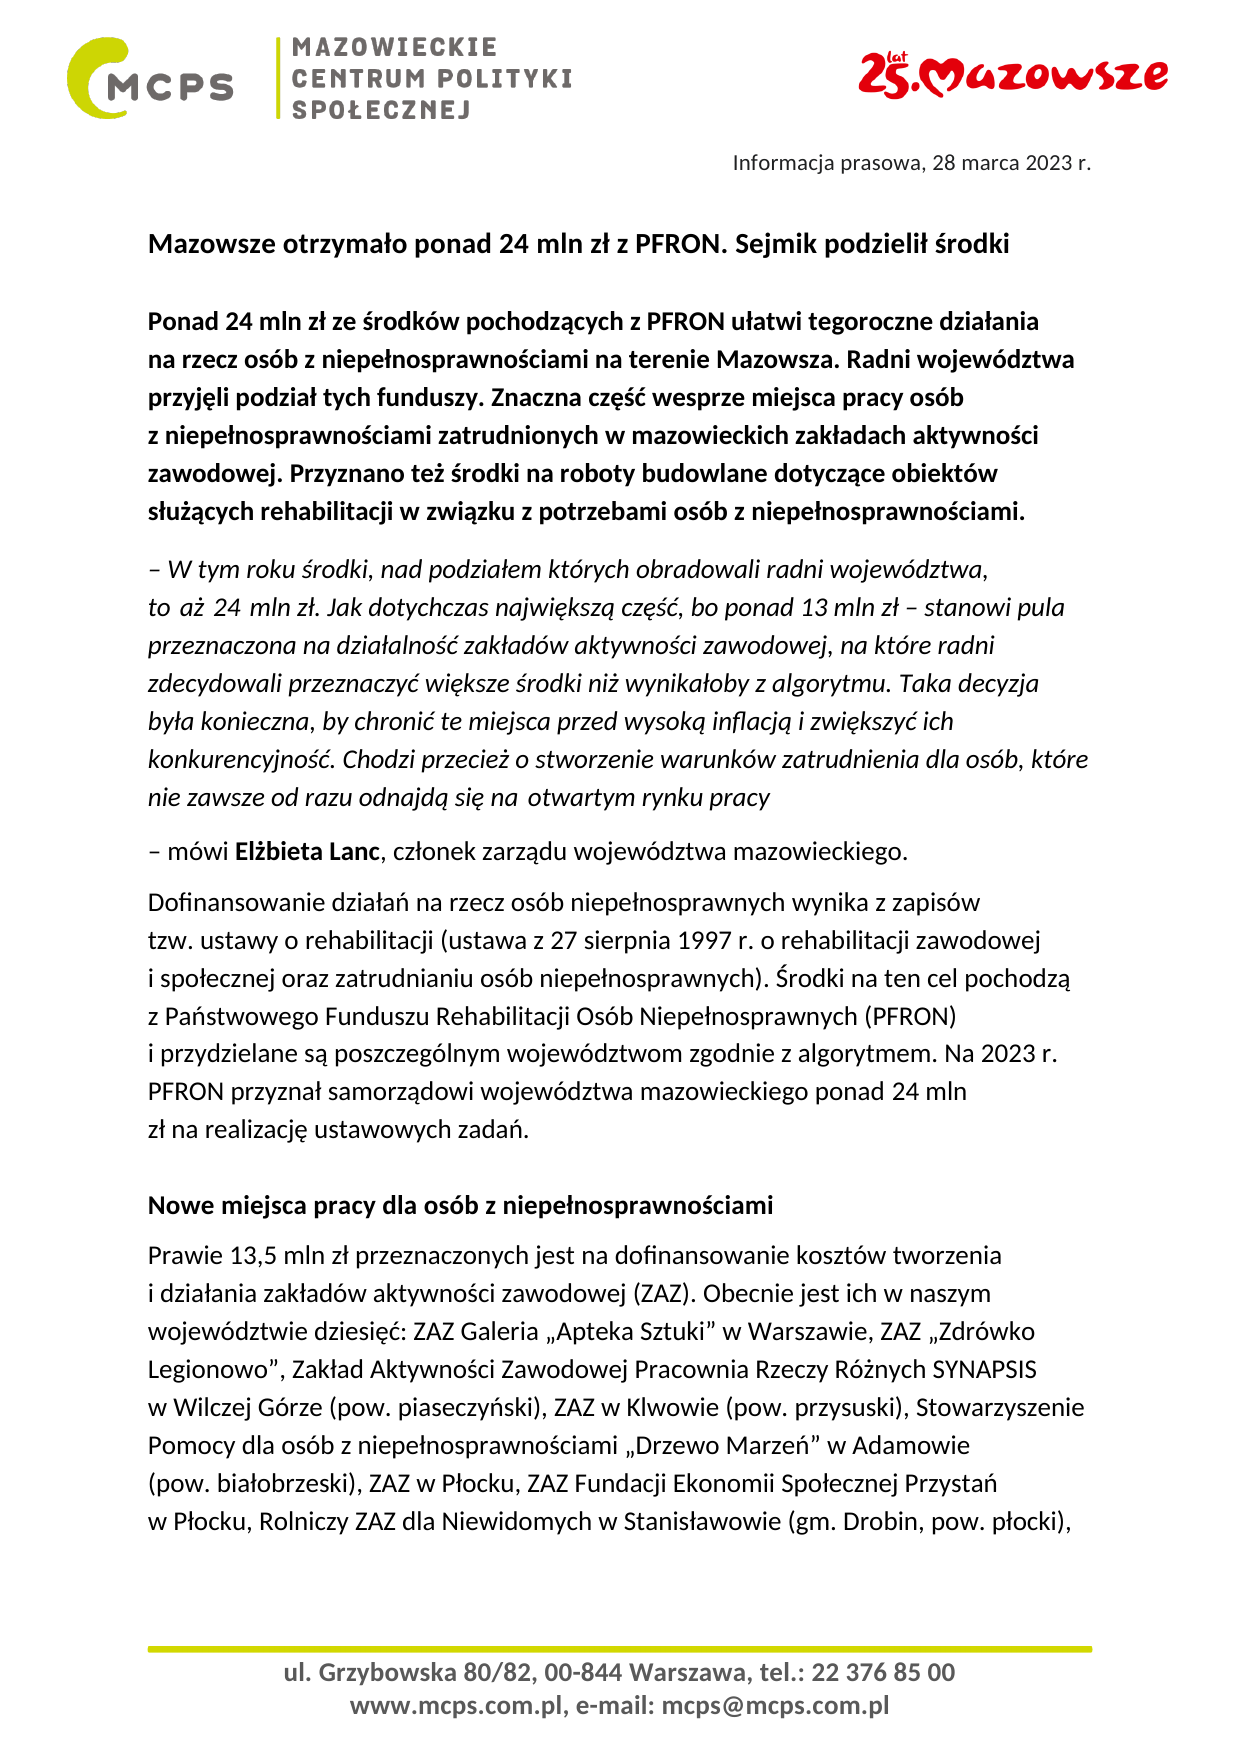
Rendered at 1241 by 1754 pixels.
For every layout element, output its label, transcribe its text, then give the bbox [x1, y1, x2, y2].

subtitle Nowe miejsca pracy dla osób z niepełnosprawnościami [148, 1188, 1093, 1221]
text Ponad 24 mln zł ze środków pochodzących z PFRON ułatwi tegoroczne działania na rzecz osób z niepełnosprawnościami na terenie Mazowsza. Radni województwa przyjęli podział tych funduszy. Znaczna część wesprze miejsca pracy osób z niepełnosprawnościami zatrudnionych w mazowieckich zakładach aktywności zawodowej. Przyznano też środki na roboty budowlane dotyczące obiektów służących rehabilitacji w związku z potrzebami osób z niepełnosprawnościami. [148, 304, 1093, 527]
picture [55, 30, 1176, 124]
text – W tym roku środki, nad podziałem których obradowali radni województwa, to aż 24 mln zł. Jak dotychczas największą część, bo ponad 13 mln zł – stanowi pula przeznaczona na działalność zakładów aktywności zawodowej, na które radni zdecydowali przeznaczyć większe środki niż wynikałoby z algorytmu. Taka decyzja była konieczna, by chronić te miejsca przed wysoką inflacją i zwiększyć ich konkurencyjność. Chodzi przecież o stworzenie warunków zatrudnienia dla osób, które nie zawsze od razu odnajdą się na otwartym rynku pracy [148, 552, 1093, 813]
picture [147, 1646, 1093, 1653]
text – mówi Elżbieta Lanc, członek zarządu województwa mazowieckiego. [148, 834, 1093, 867]
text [148, 1238, 1093, 1537]
title Mazowsze otrzymało ponad 24 mln zł z PFRON. Sejmik podzielił środki [148, 226, 1093, 261]
text Informacja prasowa, 28 marca 2023 r. [148, 148, 1093, 176]
text Dofinansowanie działań na rzecz osób niepełnosprawnych wynika z zapisów tzw. ustawy o rehabilitacji (ustawa z 27 sierpnia 1997 r. o rehabilitacji zawodowej i społecznej oraz zatrudnianiu osób niepełnosprawnych). Środki na ten cel pochodzą z Państwowego Funduszu Rehabilitacji Osób Niepełnosprawnych (PFRON) i przydzielane są poszczególnym województwom zgodnie z algorytmem. Na 2023 r. PFRON przyznał samorządowi województwa mazowieckiego ponad 24 mln zł na realizację ustawowych zadań. [148, 885, 1093, 1145]
